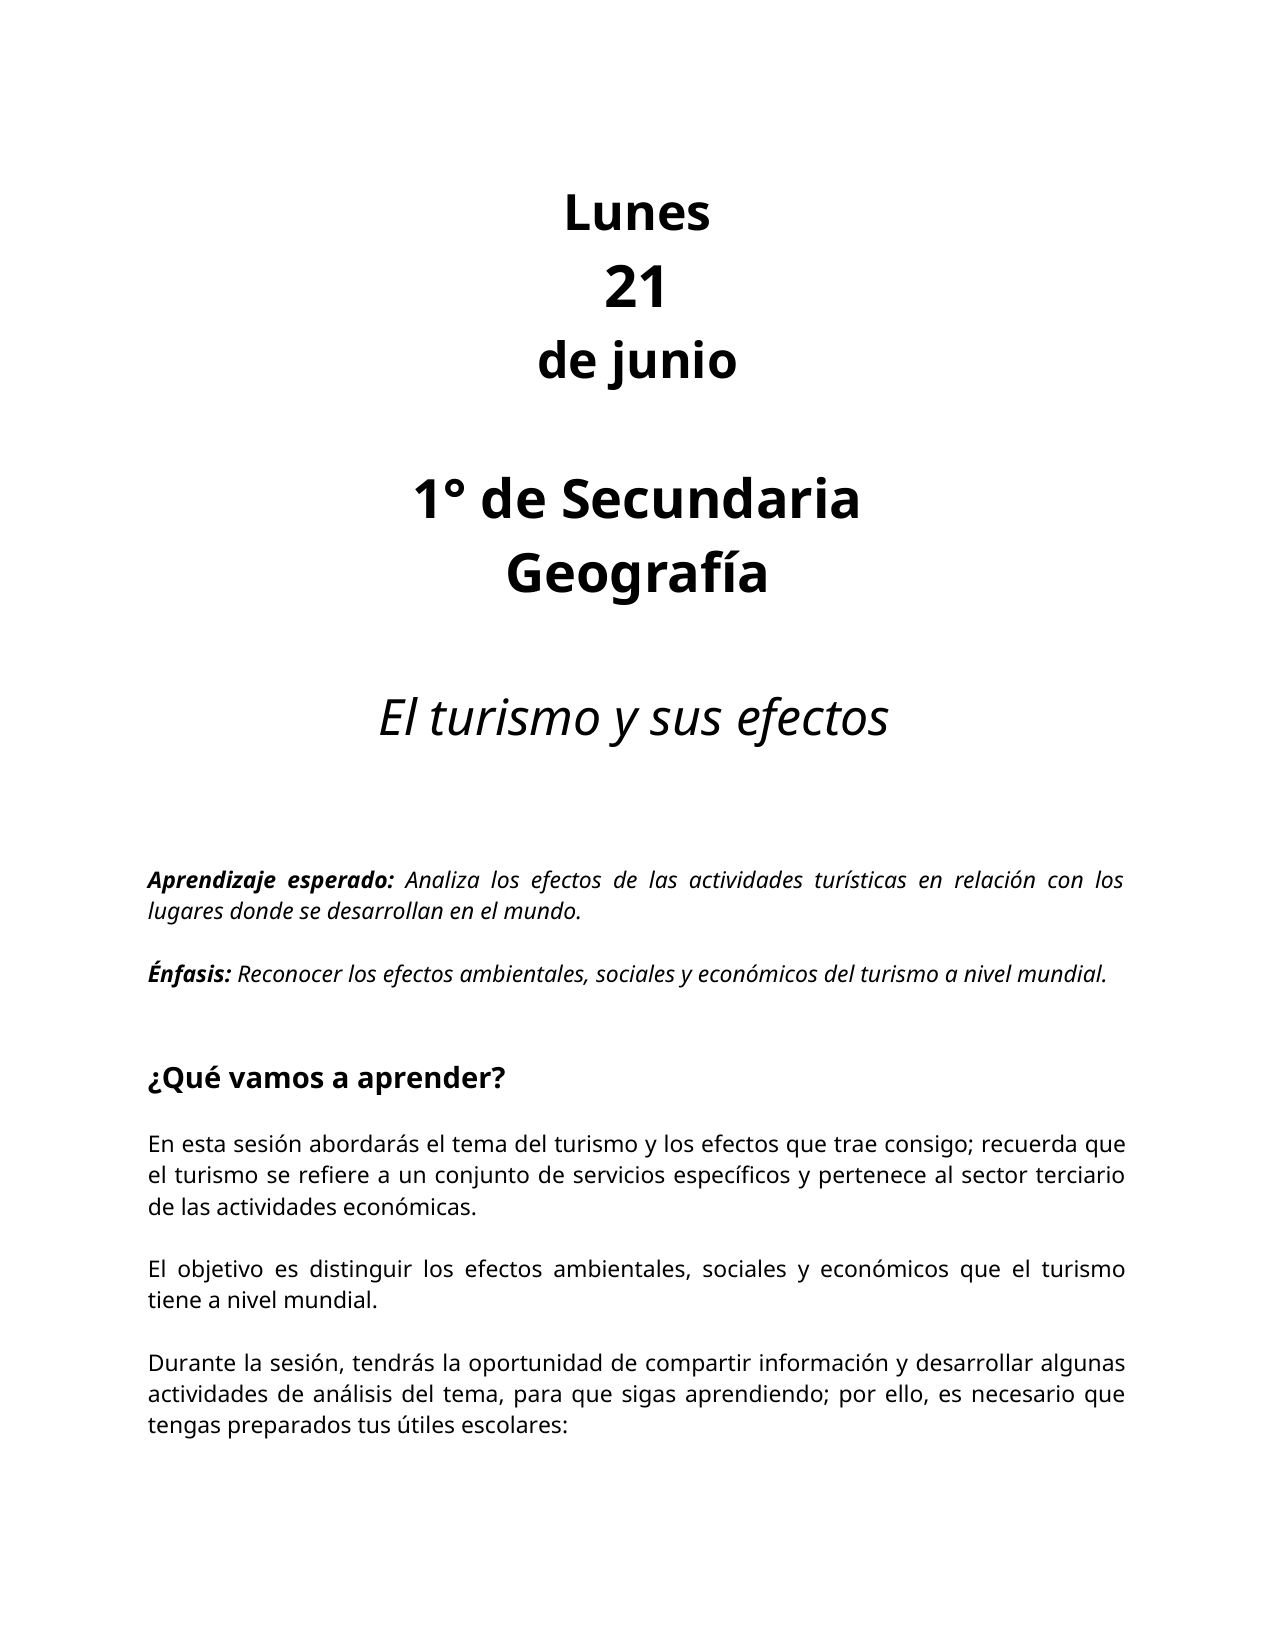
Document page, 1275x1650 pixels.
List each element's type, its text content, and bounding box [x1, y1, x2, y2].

text Aprendizaje esperado: Analiza los efectos de las actividades turísticas en relación con los lugares donde se desarrollan en el mundo. [148, 864, 1127, 926]
text Durante la sesión, tendrás la oportunidad de compartir información y desarrollar algunas actividades de análisis del tema, para que sigas aprendiendo; por ello, es necesario que tengas preparados tus útiles escolares: [148, 1347, 1127, 1441]
text Geografía [148, 535, 1127, 608]
text Énfasis: Reconocer los efectos ambientales, sociales y económicos del turismo a nivel mundial. [148, 958, 1127, 989]
text 21 [148, 245, 1127, 325]
text de junio [148, 325, 1127, 393]
text En esta sesión abordarás el tema del turismo y los efectos que trae consigo; recuerda que el turismo se refiere a un conjunto de servicios específicos y pertenece al sector terciario de las actividades económicas. [148, 1128, 1127, 1222]
text 1° de Secundaria [148, 461, 1127, 535]
text Lunes [148, 177, 1127, 245]
text ¿Qué vamos a aprender? [148, 1057, 1127, 1097]
text El objetivo es distinguir los efectos ambientales, sociales y económicos que el turismo tiene a nivel mundial. [148, 1253, 1127, 1316]
text El turismo y sus efectos [148, 682, 1127, 750]
